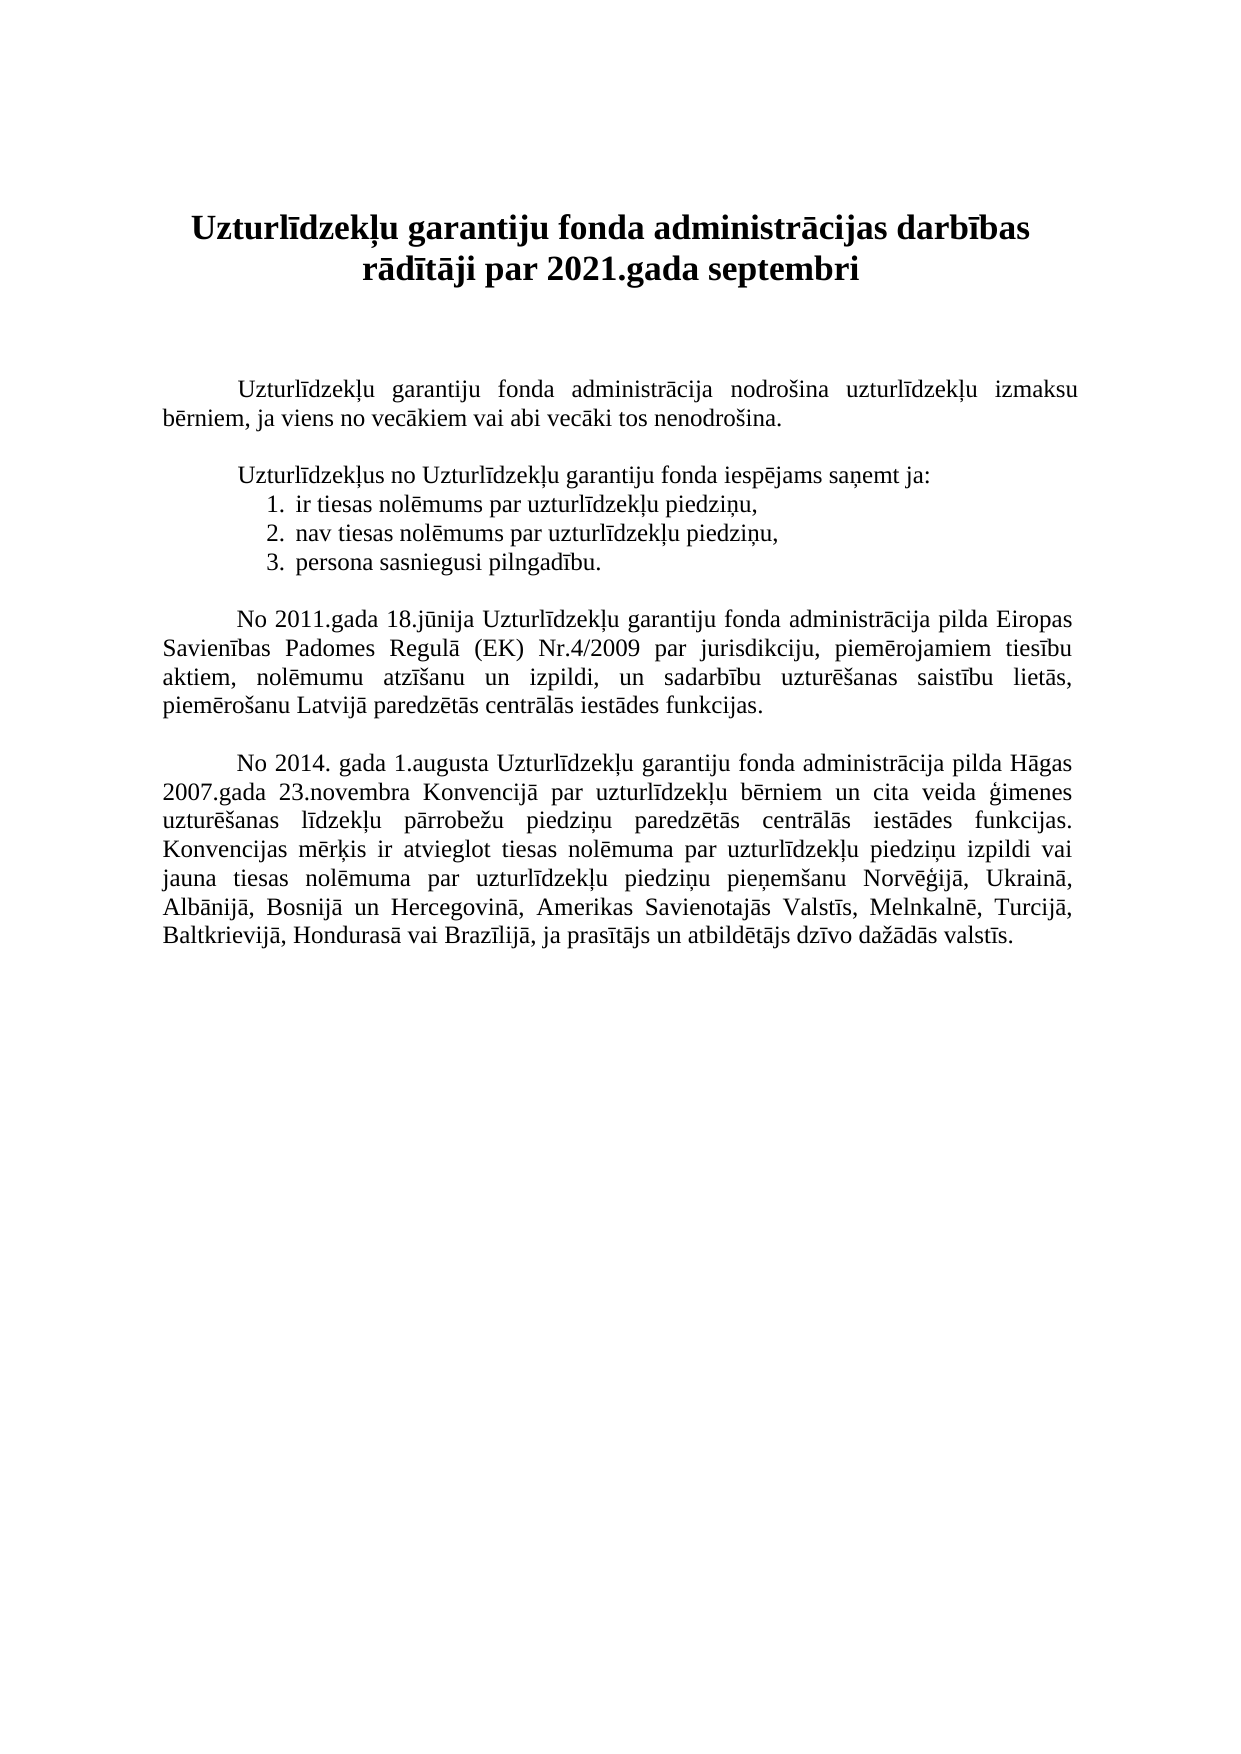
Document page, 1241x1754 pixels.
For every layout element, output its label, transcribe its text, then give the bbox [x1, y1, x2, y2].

list nav tiesas nolēmums par uzturlīdzekļu piedziņu, [162, 518, 1053, 547]
text No 2011.gada 18.jūnija Uzturlīdzekļu garantiju fonda administrācija pilda Eiropas Savienības Padomes Regulā (EK) Nr.4/2009 par jurisdikciju, piemērojamiem tiesību aktiem, nolēmumu atzīšanu un izpildi, un sadarbību uzturēšanas saistību lietās, piemērošanu Latvijā paredzētās centrālās iestādes funkcijas. [162, 604, 1073, 719]
list persona sasniegusi pilngadību. [162, 547, 1053, 575]
text Uzturlīdzekļu garantiju fonda administrācija nodrošina uzturlīdzekļu izmaksu bērniem, ja viens no vecākiem vai abi vecāki tos nenodrošina. [162, 374, 1078, 432]
text Uzturlīdzekļu garantiju fonda administrācijas darbības rādītāji par 2021.gada septembri [162, 206, 1059, 288]
text Uzturlīdzekļus no Uzturlīdzekļu garantiju fonda iespējams saņemt ja: [162, 460, 1053, 489]
text No 2014. gada 1.augusta Uzturlīdzekļu garantiju fonda administrācija pilda Hāgas 2007.gada 23.novembra Konvencijā par uzturlīdzekļu bērniem un cita veida ģimenes uzturēšanas līdzekļu pārrobežu piedziņu paredzētās centrālās iestādes funkcijas. Konvencijas mērķis ir atvieglot tiesas nolēmuma par uzturlīdzekļu piedziņu izpildi vai jauna tiesas nolēmuma par uzturlīdzekļu piedziņu pieņemšanu Norvēģijā, Ukrainā, Albānijā, Bosnijā un Hercegovinā, Amerikas Savienotajās Valstīs, Melnkalnē, Turcijā, Baltkrievijā, Hondurasā vai Brazīlijā, ja prasītājs un atbildētājs dzīvo dažādās valstīs. [162, 748, 1073, 949]
list ir tiesas nolēmums par uzturlīdzekļu piedziņu, [266, 489, 1053, 518]
